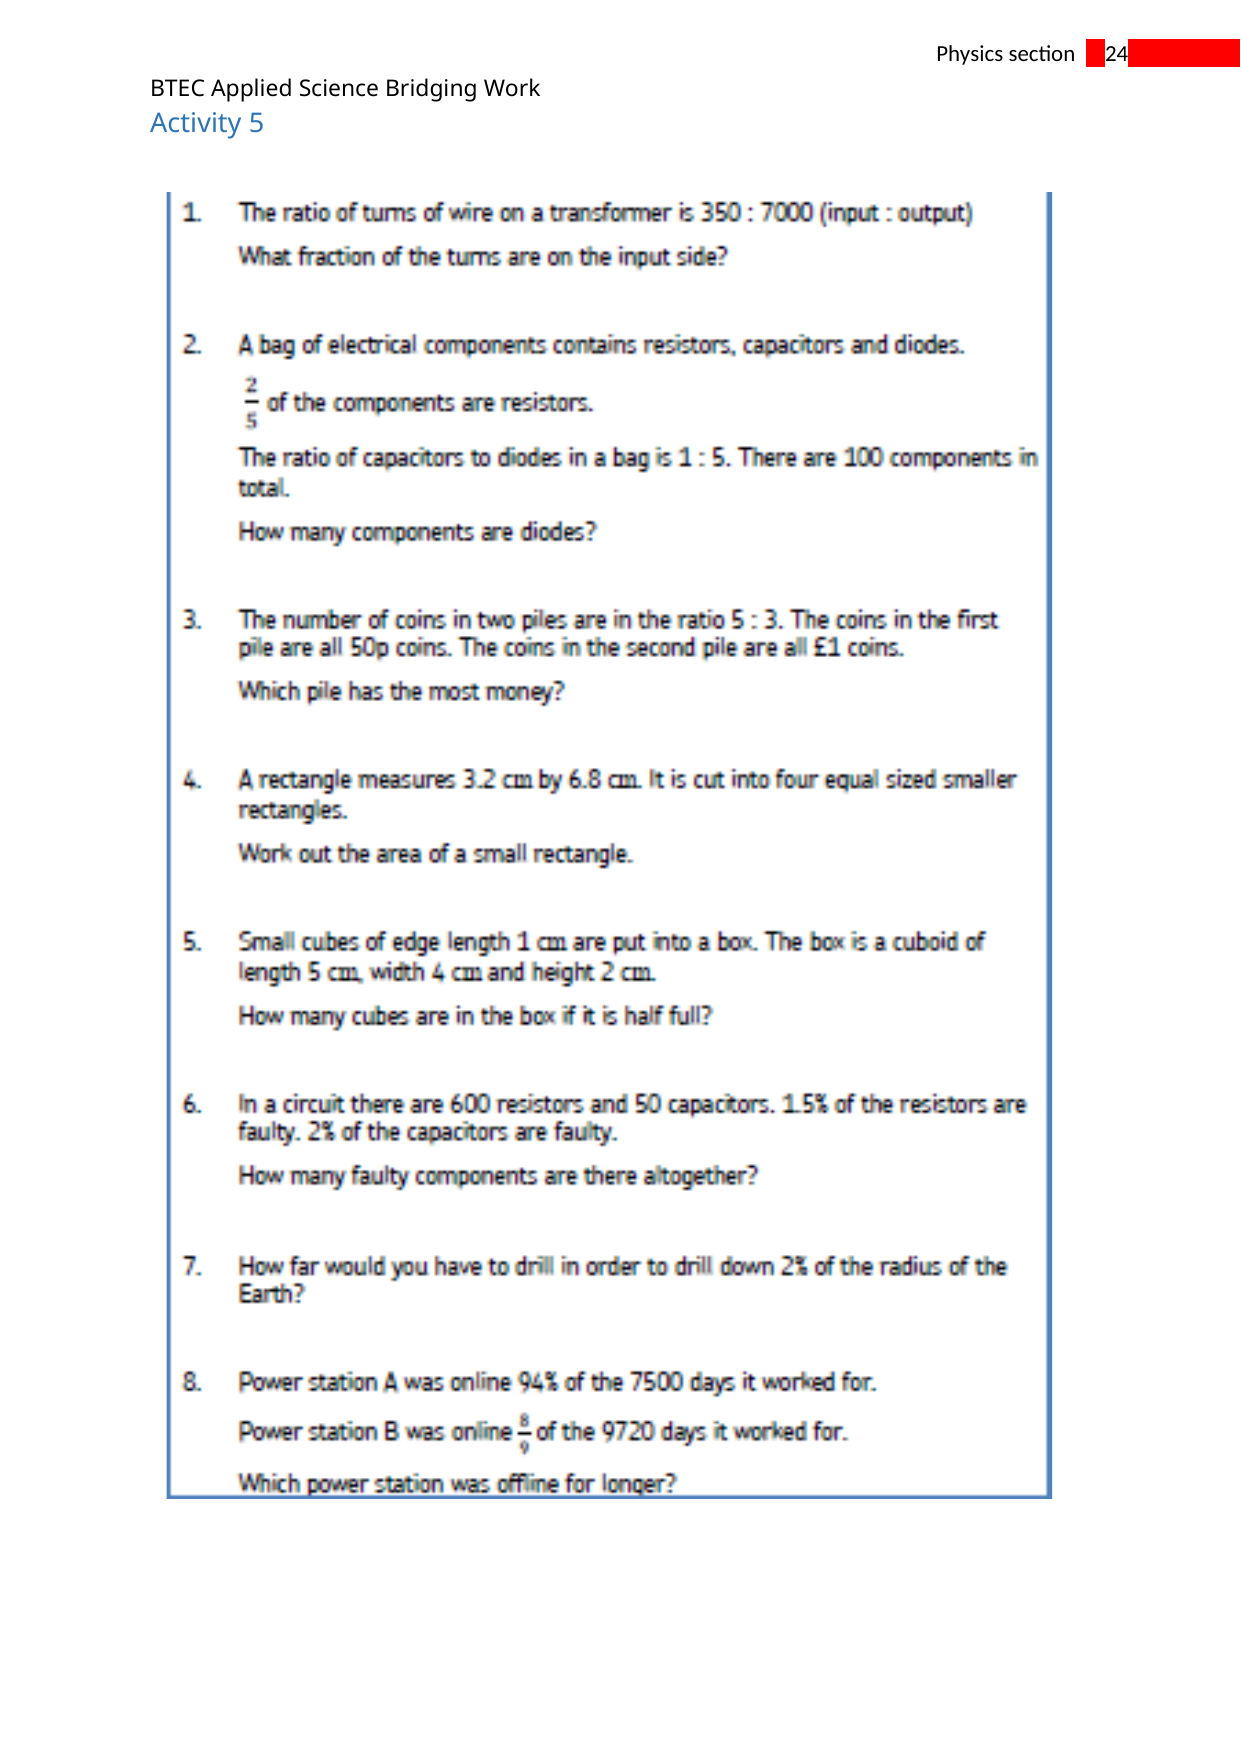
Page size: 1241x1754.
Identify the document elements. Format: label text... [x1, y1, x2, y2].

subtitle Activity 5 [150, 103, 1182, 140]
picture [166, 192, 1053, 1499]
